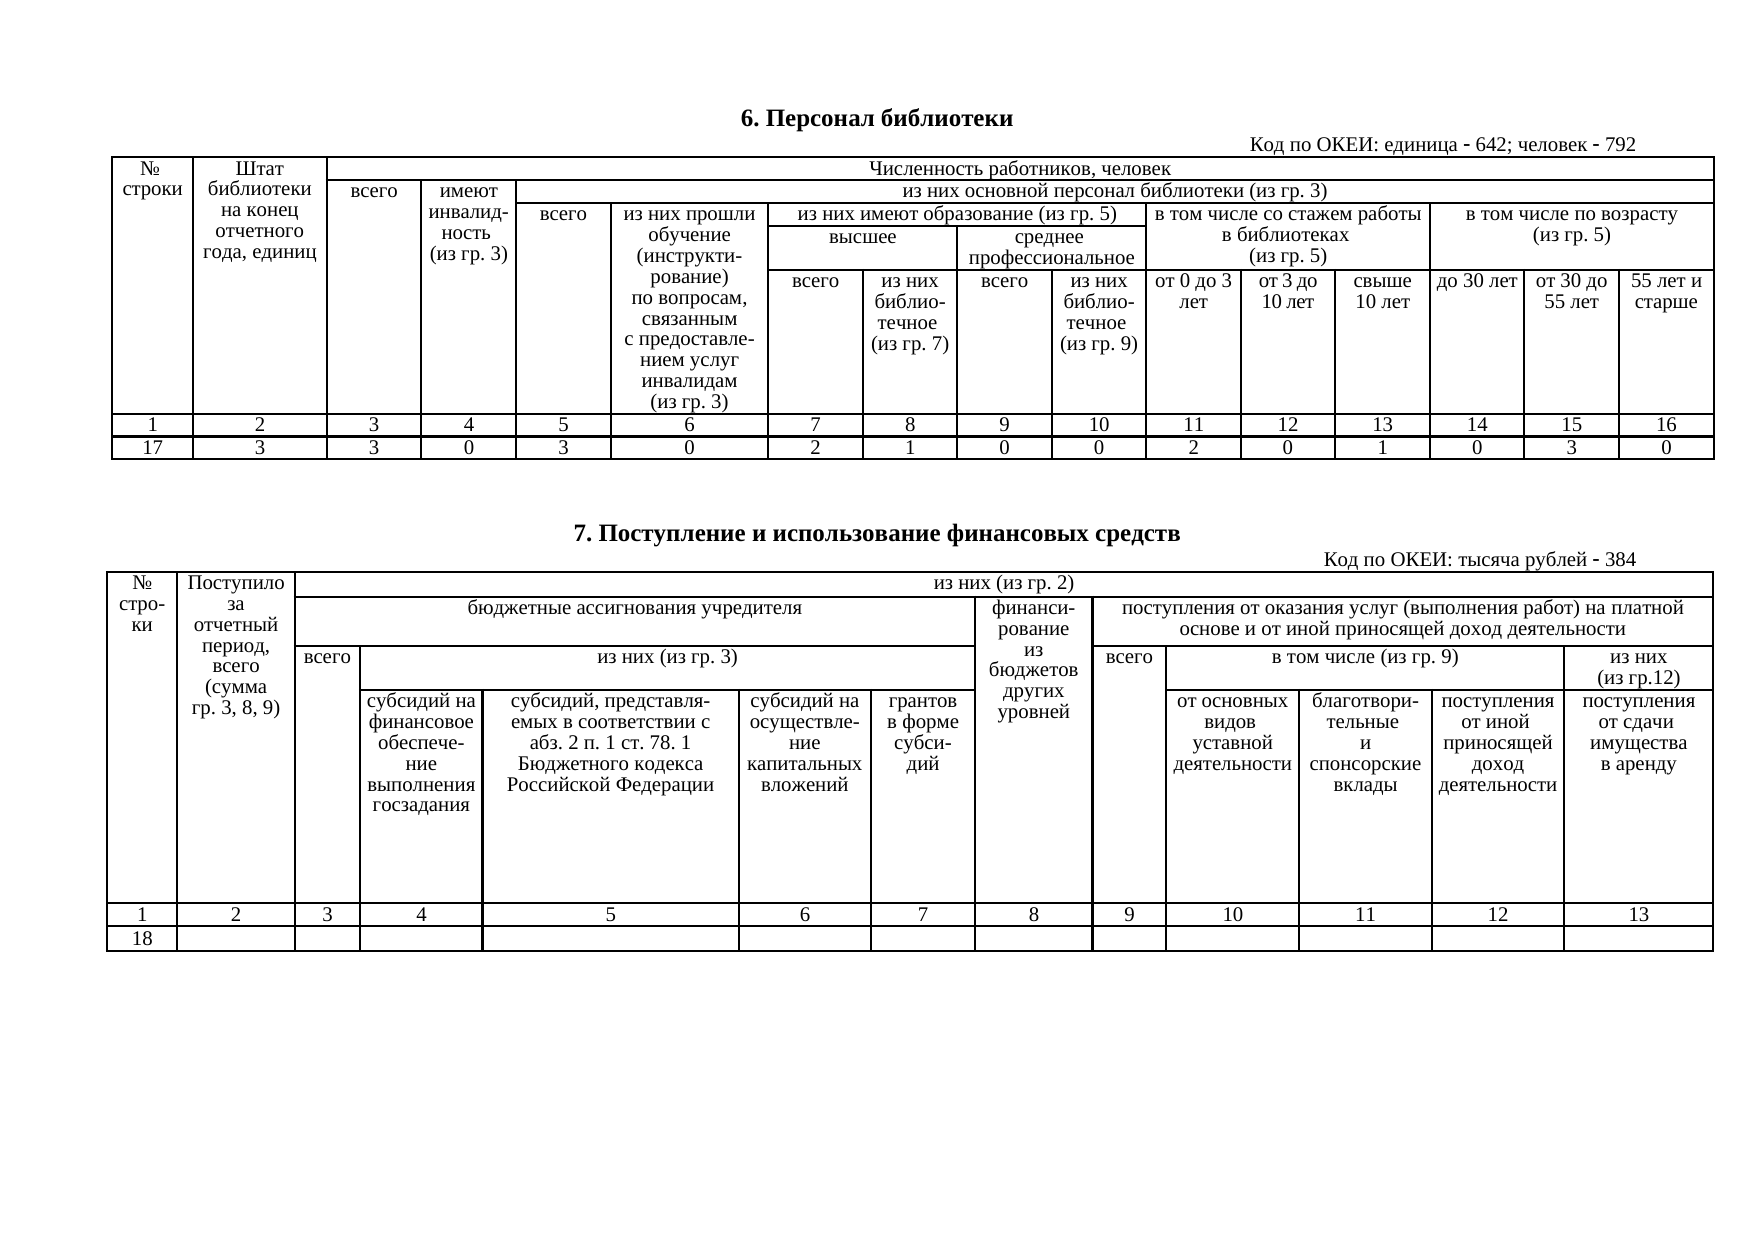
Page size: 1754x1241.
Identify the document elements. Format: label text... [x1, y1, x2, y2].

table_cell 2 [1147, 438, 1240, 458]
table_cell имеют инвалид-ность (из гр. 3) [422, 181, 515, 412]
table_cell 15 [1525, 415, 1618, 435]
text 6. Персонал библиотеки [118, 103, 1636, 132]
table_cell [178, 927, 294, 950]
table_cell 6 [740, 904, 870, 925]
table_cell 7 [872, 904, 974, 925]
table_cell поступления от оказания услуг (выполнения работ) на платной основе и от иной приносящей доход деятельности [1094, 598, 1712, 645]
table_cell 3 [1525, 438, 1618, 458]
table_cell 12 [1433, 904, 1563, 925]
table_header Штат библиотеки на конец отчетного года, единиц [194, 158, 326, 412]
table_cell благотвори-тельные и спонсорские вклады [1300, 691, 1431, 902]
table_cell [484, 927, 738, 950]
table_cell [1300, 927, 1431, 950]
table_cell [872, 927, 974, 950]
table_header № стро-ки [108, 573, 176, 902]
table_cell из них основной персонал библиотеки (из гр. 3) [517, 181, 1713, 202]
table_cell в том числе со стажем работы в библиотеках (из гр. 5) [1147, 204, 1429, 269]
table_cell 4 [422, 415, 515, 435]
table_cell 13 [1565, 904, 1712, 925]
table_cell [1433, 927, 1563, 950]
table_cell 5 [484, 904, 738, 925]
table_cell 9 [1094, 904, 1165, 925]
table_cell до 30 лет [1431, 271, 1523, 412]
table_cell 3 [328, 438, 420, 458]
table_cell 4 [361, 904, 481, 925]
table_cell 11 [1300, 904, 1431, 925]
table_cell от 30 до 55 лет [1525, 271, 1618, 412]
table_cell из них (из гр.12) [1565, 647, 1712, 689]
table_cell 10 [1053, 415, 1145, 435]
table_cell [740, 927, 870, 950]
table_cell 0 [1431, 438, 1523, 458]
table_cell 0 [1620, 438, 1713, 458]
table_cell всего [517, 204, 610, 412]
table_cell 2 [769, 438, 862, 458]
table_cell 0 [1053, 438, 1145, 458]
table_cell 14 [1431, 415, 1523, 435]
table_cell из них прошли обучение (инструкти-рование) по вопросам, связанным с предоставле-нием услуг инвалидам (из гр. 3) [612, 204, 767, 412]
table_cell поступления от иной приносящей доход деятельности [1433, 691, 1563, 902]
table_cell 0 [1242, 438, 1334, 458]
table_cell 1 [1336, 438, 1429, 458]
table_cell поступления от сдачи имущества в аренду [1565, 691, 1712, 902]
table_cell высшее [769, 227, 956, 269]
table_cell 5 [517, 415, 610, 435]
table_cell 17 [113, 438, 192, 458]
table_cell от 0 до 3 лет [1147, 271, 1240, 412]
table_header Поступило за отчетный период, всего (сумма гр. 3, 8, 9) [178, 573, 294, 902]
text Код по ОКЕИ: единица 642; человек 792 [118, 132, 1636, 156]
table_cell [361, 927, 481, 950]
table_cell 3 [194, 438, 326, 458]
table_cell 1 [108, 904, 176, 925]
table_cell 9 [958, 415, 1051, 435]
table_cell в том числе (из гр. 9) [1167, 647, 1563, 689]
table_cell 0 [422, 438, 515, 458]
table_cell субсидий на осуществле-ние капитальных вложений [740, 691, 870, 902]
table_cell всего [328, 181, 420, 412]
table_cell [1565, 927, 1712, 950]
table_cell 7 [769, 415, 862, 435]
text 7. Поступление и использование финансовых средств [118, 518, 1636, 547]
table_cell 12 [1242, 415, 1334, 435]
table_cell 16 [1620, 415, 1713, 435]
table_cell среднее профессиональное [958, 227, 1145, 269]
table_header из них (из гр. 2) [296, 573, 1712, 596]
table_cell 2 [194, 415, 326, 435]
table_cell 18 [108, 927, 176, 950]
table_cell 55 лет и старше [1620, 271, 1713, 412]
table_cell 13 [1336, 415, 1429, 435]
table_cell всего [769, 271, 862, 412]
table_cell в том числе по возрасту (из гр. 5) [1431, 204, 1713, 269]
table_cell всего [296, 647, 359, 902]
table_cell из них библио-течное (из гр. 9) [1053, 271, 1145, 412]
table_cell 3 [296, 904, 359, 925]
table_header № строки [113, 158, 192, 412]
table_cell [296, 927, 359, 950]
table_cell 1 [113, 415, 192, 435]
table_cell от основных видов уставной деятельности [1167, 691, 1298, 902]
table_cell бюджетные ассигнования учредителя [296, 598, 974, 645]
table_cell из них библио-течное (из гр. 7) [864, 271, 956, 412]
table_cell 10 [1167, 904, 1298, 925]
table_cell 2 [178, 904, 294, 925]
table_header Численность работников, человек [328, 158, 1713, 179]
table_cell 3 [328, 415, 420, 435]
table_cell грантов в форме субси-дий [872, 691, 974, 902]
table_cell 0 [612, 438, 767, 458]
table_cell 11 [1147, 415, 1240, 435]
table_cell всего [958, 271, 1051, 412]
table_cell из них имеют образование (из гр. 5) [769, 204, 1145, 225]
table_cell [1167, 927, 1298, 950]
table_cell от 3 до 10 лет [1242, 271, 1334, 412]
table_cell финанси-рование из бюджетов других уровней [976, 598, 1091, 902]
table_cell [976, 927, 1091, 950]
table_cell всего [1094, 647, 1165, 902]
text Код по ОКЕИ: тысяча рублей 384 [118, 547, 1636, 571]
table_cell субсидий, представля-емых в соответствии с абз. 2 п. 1 ст. 78. 1 Бюджетного кодекса Российской Федерации [484, 691, 738, 902]
table_cell 3 [517, 438, 610, 458]
table_cell 6 [612, 415, 767, 435]
table_cell свыше 10 лет [1336, 271, 1429, 412]
table_cell [1094, 927, 1165, 950]
table_cell 1 [864, 438, 956, 458]
table_cell из них (из гр. 3) [361, 647, 974, 689]
table_cell 0 [958, 438, 1051, 458]
table_cell субсидий на финансовое обеспече-ние выполнения госзадания [361, 691, 481, 902]
table_cell 8 [976, 904, 1091, 925]
table_cell 8 [864, 415, 956, 435]
